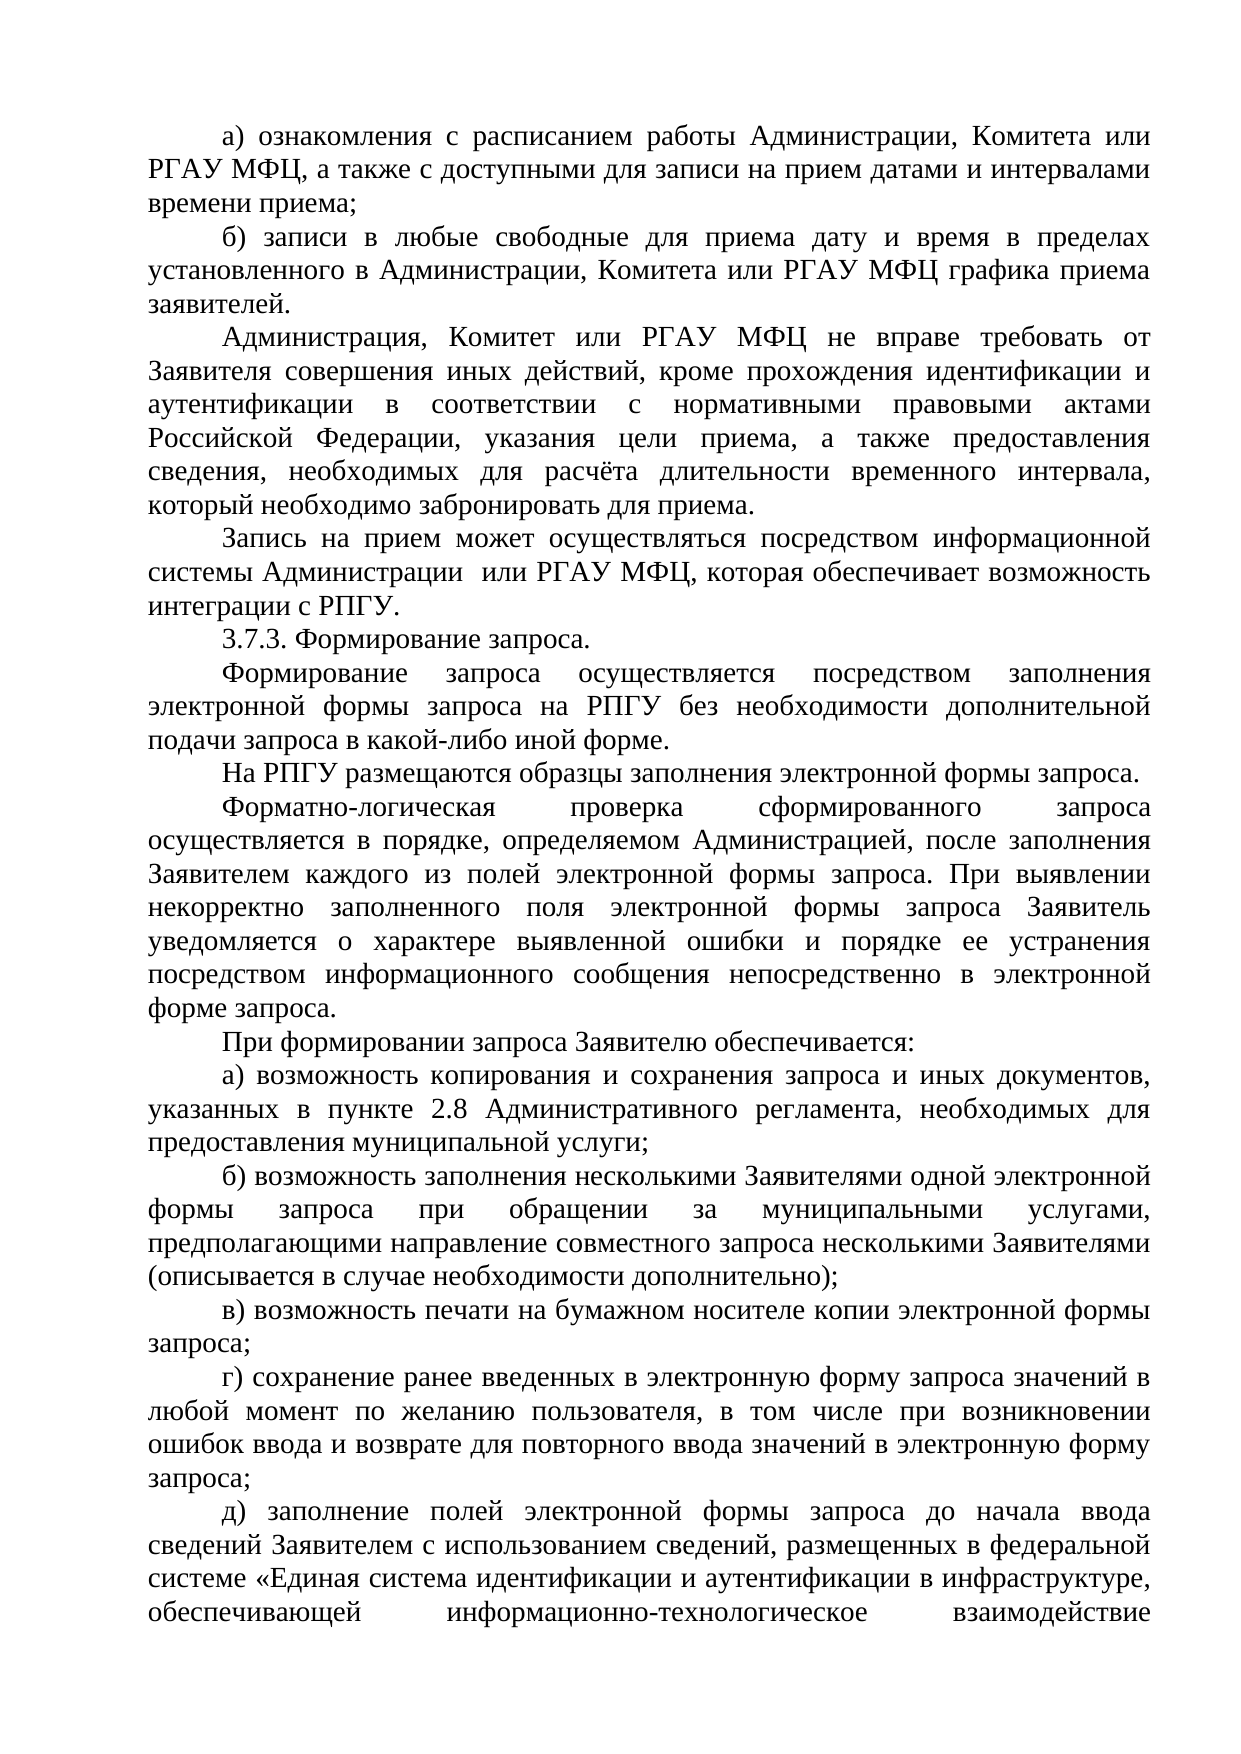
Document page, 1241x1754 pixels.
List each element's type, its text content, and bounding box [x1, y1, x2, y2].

text а) возможность копирования и сохранения запроса и иных документов, указанных в пункте 2.8 Административного регламента, необходимых для предоставления муниципальной услуги; [148, 1057, 1152, 1158]
text б) записи в любые свободные для приема дату и время в пределах установленного в Администрации, Комитета или РГАУ МФЦ графика приема заявителей. [148, 219, 1152, 319]
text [148, 1493, 1152, 1627]
text Форматно-логическая проверка сформированного запроса осуществляется в порядке, определяемом Администрацией, после заполнения Заявителем каждого из полей электронной формы запроса. При выявлении некорректно заполненного поля электронной формы запроса Заявитель уведомляется о характере выявленной ошибки и порядке ее устранения посредством информационного сообщения непосредственно в электронной форме запроса. [148, 789, 1152, 1024]
text а) ознакомления с расписанием работы Администрации, Комитета или РГАУ МФЦ, а также с доступными для записи на прием датами и интервалами времени приема; [148, 118, 1152, 219]
text При формировании запроса Заявителю обеспечивается: [148, 1024, 1152, 1057]
text Формирование запроса осуществляется посредством заполнения электронной формы запроса на РПГУ без необходимости дополнительной подачи запроса в какой-либо иной форме. [148, 655, 1152, 755]
text Запись на прием может осуществляться посредством информационной системы Администрации или РГАУ МФЦ, которая обеспечивает возможность интеграции с РПГУ. [148, 521, 1152, 621]
text На РПГУ размещаются образцы заполнения электронной формы запроса. [148, 755, 1152, 789]
text Администрация, Комитет или РГАУ МФЦ не вправе требовать от Заявителя совершения иных действий, кроме прохождения идентификации и аутентификации в соответствии с нормативными правовыми актами Российской Федерации, указания цели приема, а также предоставления сведения, необходимых для расчёта длительности временного интервала, который необходимо забронировать для приема. [148, 319, 1152, 521]
text 3.7.3. Формирование запроса. [148, 621, 1152, 655]
text в) возможность печати на бумажном носителе копии электронной формы запроса; [148, 1292, 1152, 1359]
text г) сохранение ранее введенных в электронную форму запроса значений в любой момент по желанию пользователя, в том числе при возникновении ошибок ввода и возврате для повторного ввода значений в электронную форму запроса; [148, 1359, 1152, 1493]
text б) возможность заполнения несколькими Заявителями одной электронной формы запроса при обращении за муниципальными услугами, предполагающими направление совместного запроса несколькими Заявителями (описывается в случае необходимости дополнительно); [148, 1158, 1152, 1292]
